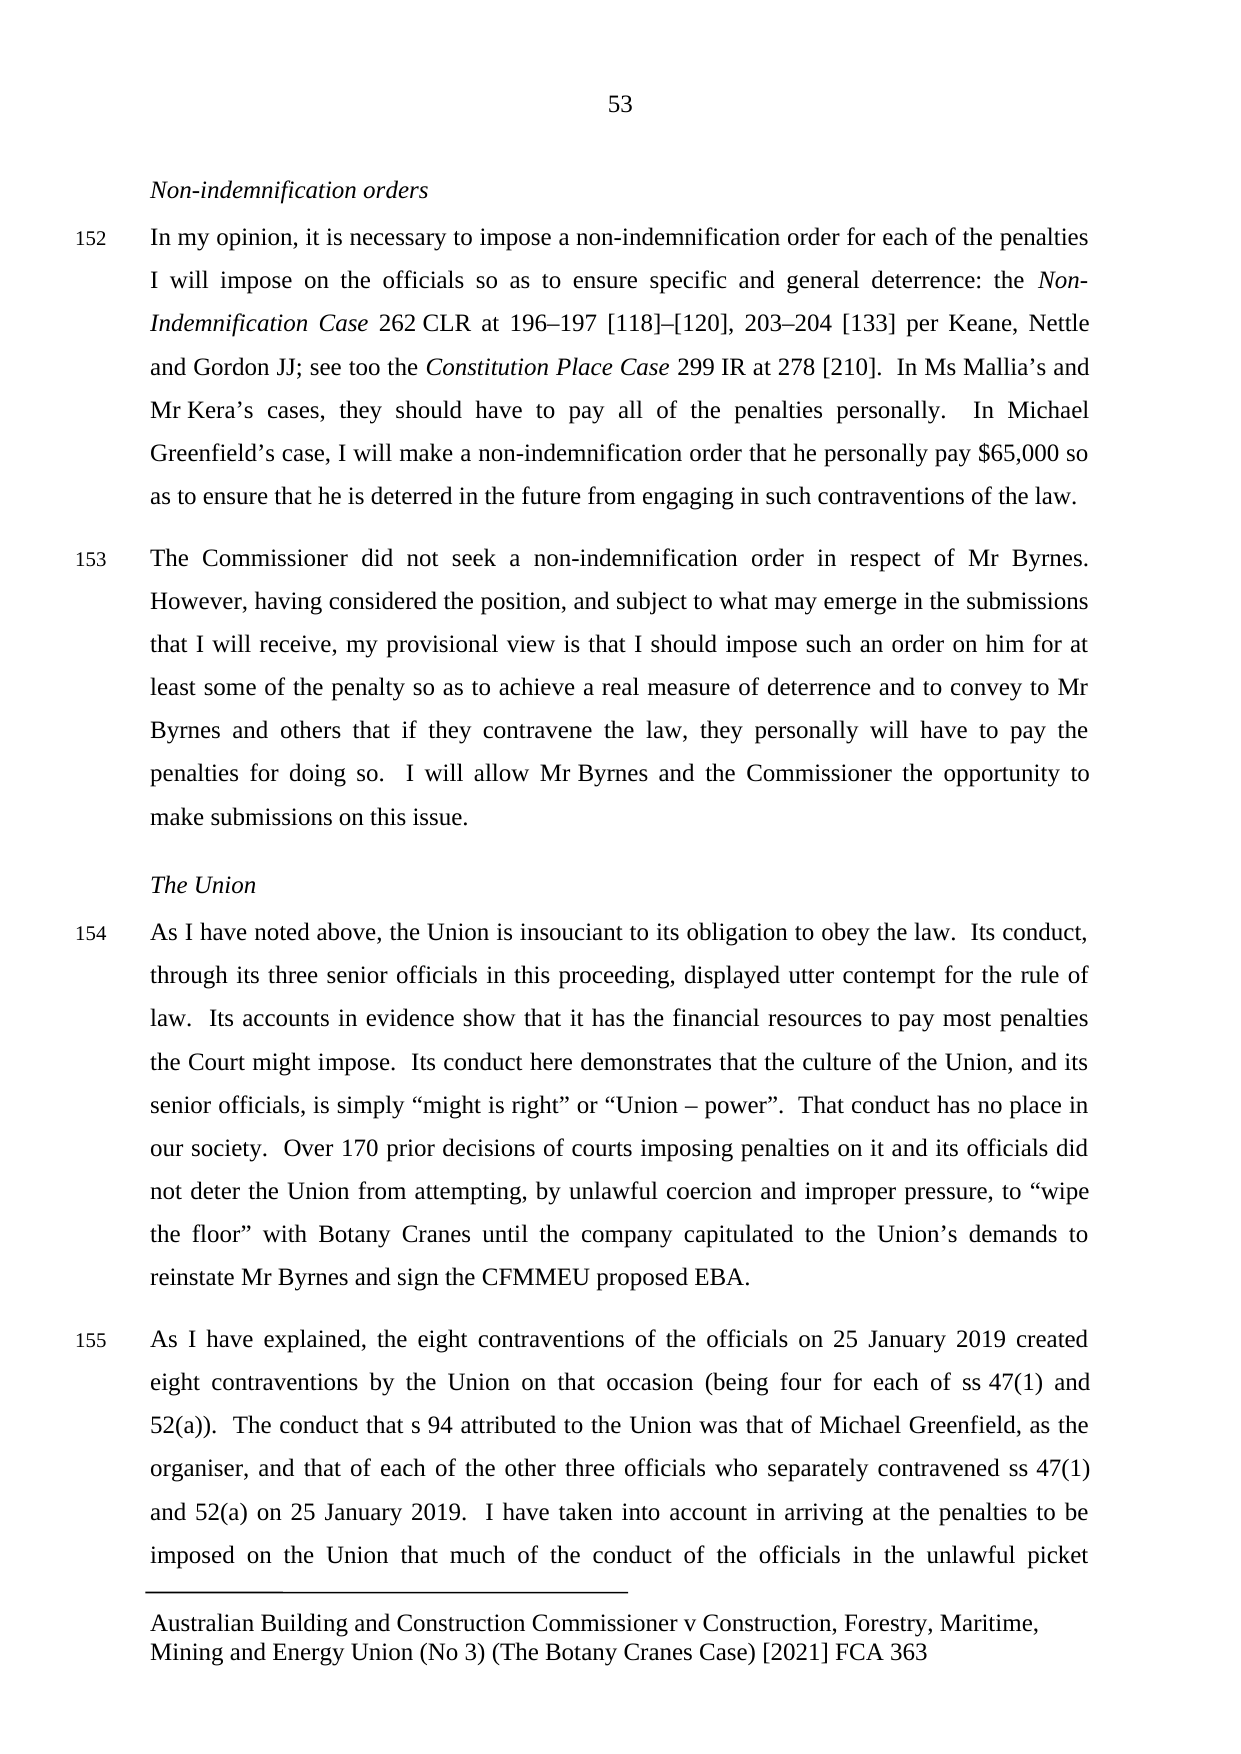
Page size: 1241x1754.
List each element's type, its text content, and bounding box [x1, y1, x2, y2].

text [75, 1324, 1090, 1568]
text As I have noted above, the Union is insouciant to its obligation to obey the law. Its conduct, through its three senior officials in this proceeding, displayed utter contempt for the rule of law. Its accounts in evidence show that it has the financial resources to pay most penalties the Court might impose. Its conduct here demonstrates that the culture of the Union, and its senior officials, is simply “might is right” or “Union – power”. That conduct has no place in our society. Over 170 prior decisions of courts imposing penalties on it and its officials did not deter the Union from attempting, by unlawful coercion and improper pressure, to “wipe the floor” with Botany Cranes until the company capitulated to the Union’s demands to reinstate Mr Byrnes and sign the CFMMEU proposed EBA. [75, 917, 1090, 1291]
text In my opinion, it is necessary to impose a non-indemnification order for each of the penalties I will impose on the officials so as to ensure specific and general deterrence: the Non-Indemnification Case 262 CLR at 196–197 [118]–[120], 203–204 [133] per Keane, Nettle and Gordon JJ; see too the Constitution Place Case 299 IR at 278 [210]. In Ms Mallia’s and Mr Kera’s cases, they should have to pay all of the penalties personally. In Michael Greenfield’s case, I will make a non-indemnification order that he personally pay $65,000 so as to ensure that he is deterred in the future from engaging in such contraventions of the law. [75, 222, 1090, 510]
text The Commissioner did not seek a non-indemnification order in respect of Mr Byrnes. However, having considered the position, and subject to what may emerge in the submissions that I will receive, my provisional view is that I should impose such an order on him for at least some of the penalty so as to achieve a real measure of deterrence and to convey to Mr Byrnes and others that if they contravene the law, they personally will have to pay the penalties for doing so. I will allow Mr Byrnes and the Commissioner the opportunity to make submissions on this issue. [75, 543, 1090, 830]
subtitle The Union [150, 870, 1090, 898]
subtitle Non-indemnification orders [150, 175, 1090, 203]
